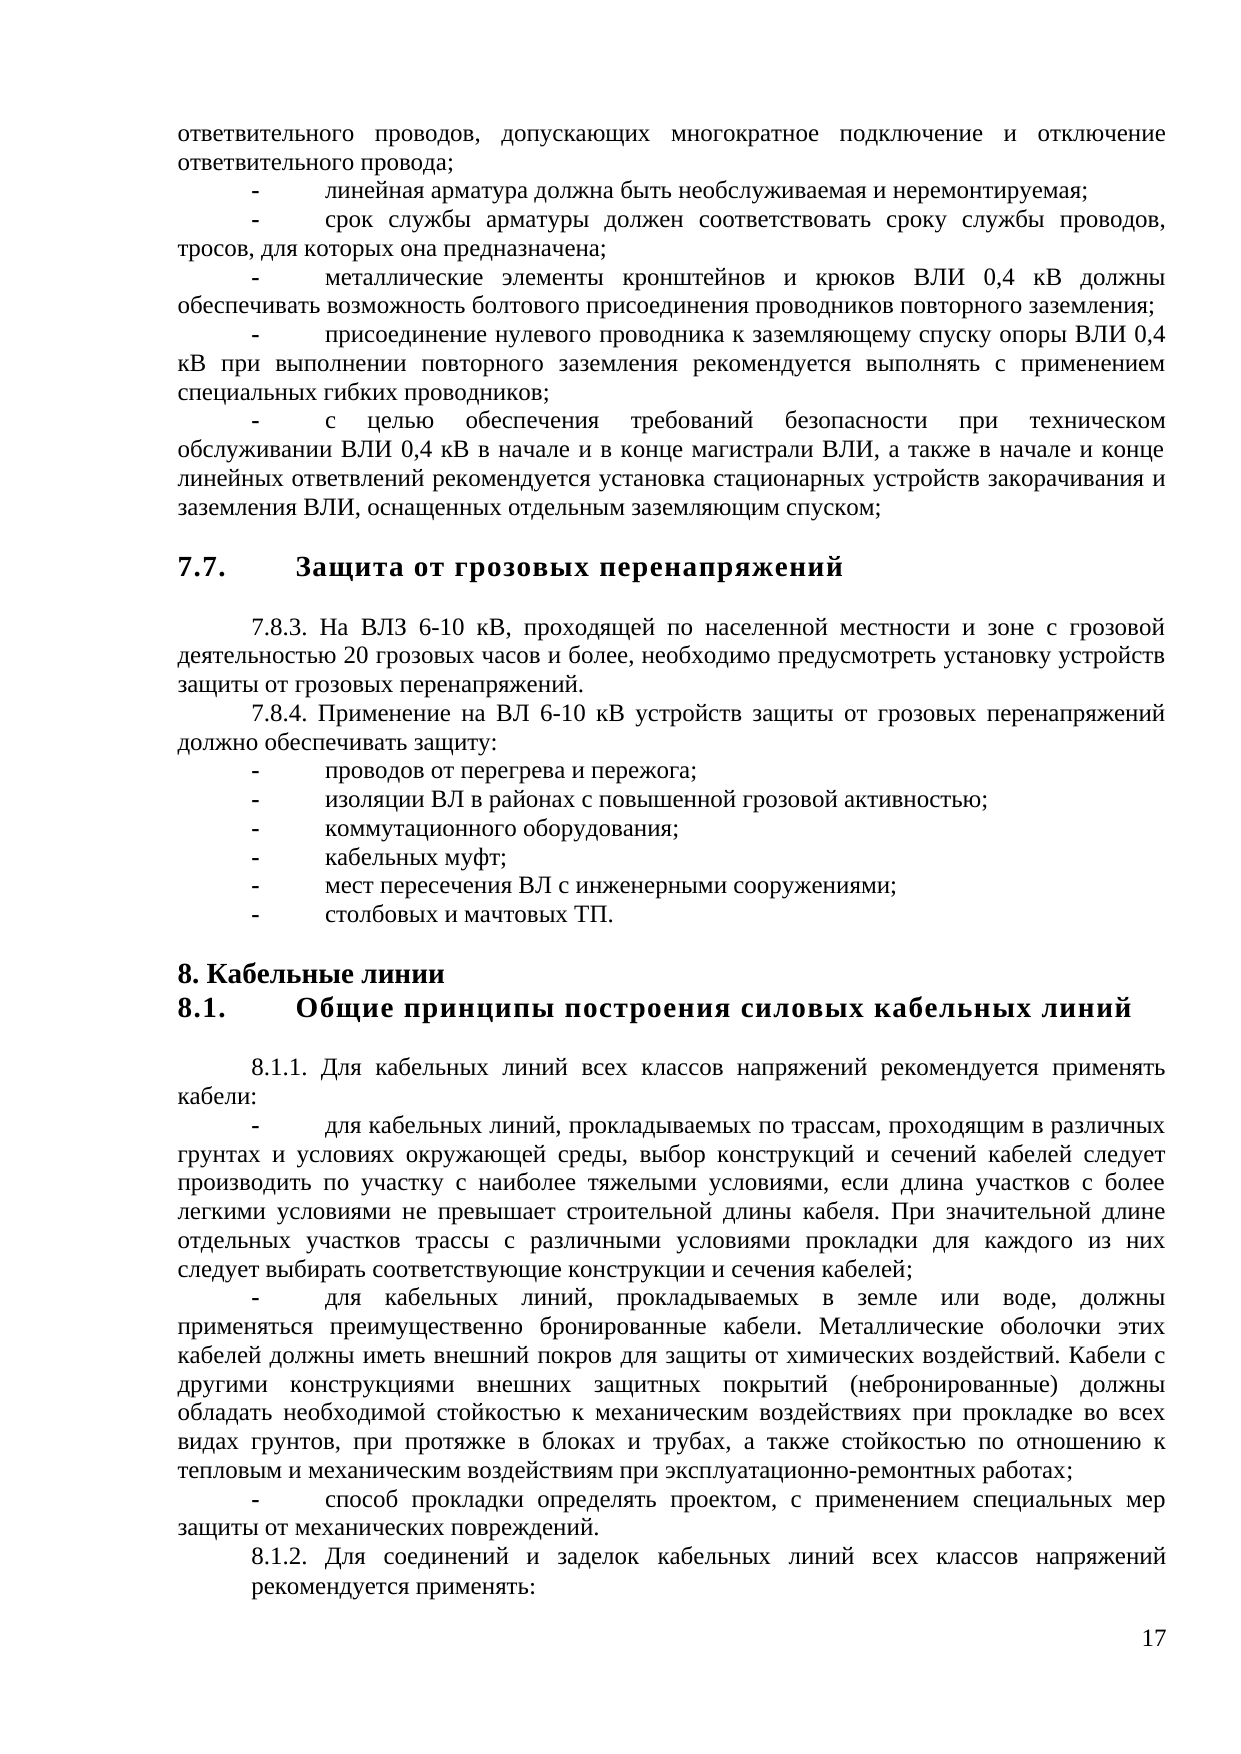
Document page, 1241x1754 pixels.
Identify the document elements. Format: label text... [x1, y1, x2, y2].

text 8.1.1. Для кабельных линий всех классов напряжений рекомендуется применять кабели: [177, 1052, 1166, 1110]
list присоединение нулевого проводника к заземляющему спуску опоры ВЛИ 0,4 кВ при выполнении повторного заземления рекомендуется выполнять с применением специальных гибких проводников; [177, 319, 1166, 406]
list столбовых и мачтовых ТП. [177, 899, 1166, 928]
list способ прокладки определять проектом, с применением специальных мер защиты от механических повреждений. [177, 1484, 1166, 1541]
list линейная арматура должна быть необслуживаемая и неремонтируемая; [177, 176, 1166, 204]
list проводов от перегрева и пережога; [177, 755, 1166, 784]
list коммутационного оборудования; [177, 813, 1166, 842]
list для кабельных линий, прокладываемых в земле или воде, должны применяться преимущественно бронированные кабели. Металлические оболочки этих кабелей должны иметь внешний покров для защиты от химических воздействий. Кабели с другими конструкциями внешних защитных покрытий (небронированные) должны обладать необходимой стойкостью к механическим воздействиях при прокладке во всех видах грунтов, при протяжке в блоках и трубах, а также стойкостью по отношению к тепловым и механическим воздействиям при эксплуатационно-ремонтных работах; [177, 1282, 1166, 1484]
subtitle 7.7. Защита от грозовых перенапряжений [177, 549, 1166, 583]
list кабельных муфт; [177, 842, 1166, 870]
list срок службы арматуры должен соответствовать сроку службы проводов, тросов, для которых она предназначена; [177, 204, 1166, 262]
text 7.8.3. На ВЛЗ 6-10 кВ, проходящей по населенной местности и зоне с грозовой деятельностью 20 грозовых часов и более, необходимо предусмотреть установку устройств защиты от грозовых перенапряжений. [177, 612, 1166, 698]
list 8.1.2. Для соединений и заделок кабельных линий всех классов напряжений рекомендуется применять: [251, 1541, 1166, 1601]
subtitle 8. Кабельные линии [177, 957, 1166, 990]
list мест пересечения ВЛ с инженерными сооружениями; [177, 870, 1166, 899]
list металлические элементы кронштейнов и крюков ВЛИ 0,4 кВ должны обеспечивать возможность болтового присоединения проводников повторного заземления; [177, 262, 1166, 319]
text 7.8.4. Применение на ВЛ 6-10 кВ устройств защиты от грозовых перенапряжений должно обеспечивать защиту: [177, 698, 1166, 755]
subtitle 8.1. Общие принципы построения силовых кабельных линий [177, 990, 1166, 1024]
list изоляции ВЛ в районах с повышенной грозовой активностью; [177, 784, 1166, 813]
list для кабельных линий, прокладываемых по трассам, проходящим в различных грунтах и условиях окружающей среды, выбор конструкций и сечений кабелей следует производить по участку с наиболее тяжелыми условиями, если длина участков с более легкими условиями не превышает строительной длины кабеля. При значительной длине отдельных участков трассы с различными условиями прокладки для каждого из них следует выбирать соответствующие конструкции и сечения кабелей; [177, 1110, 1166, 1282]
list с целью обеспечения требований безопасности при техническом обслуживании ВЛИ 0,4 кВ в начале и в конце магистрали ВЛИ, а также в начале и конце линейных ответвлений рекомендуется установка стационарных устройств закорачивания и заземления ВЛИ, оснащенных отдельным заземляющим спуском; [177, 406, 1166, 521]
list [177, 118, 1166, 176]
